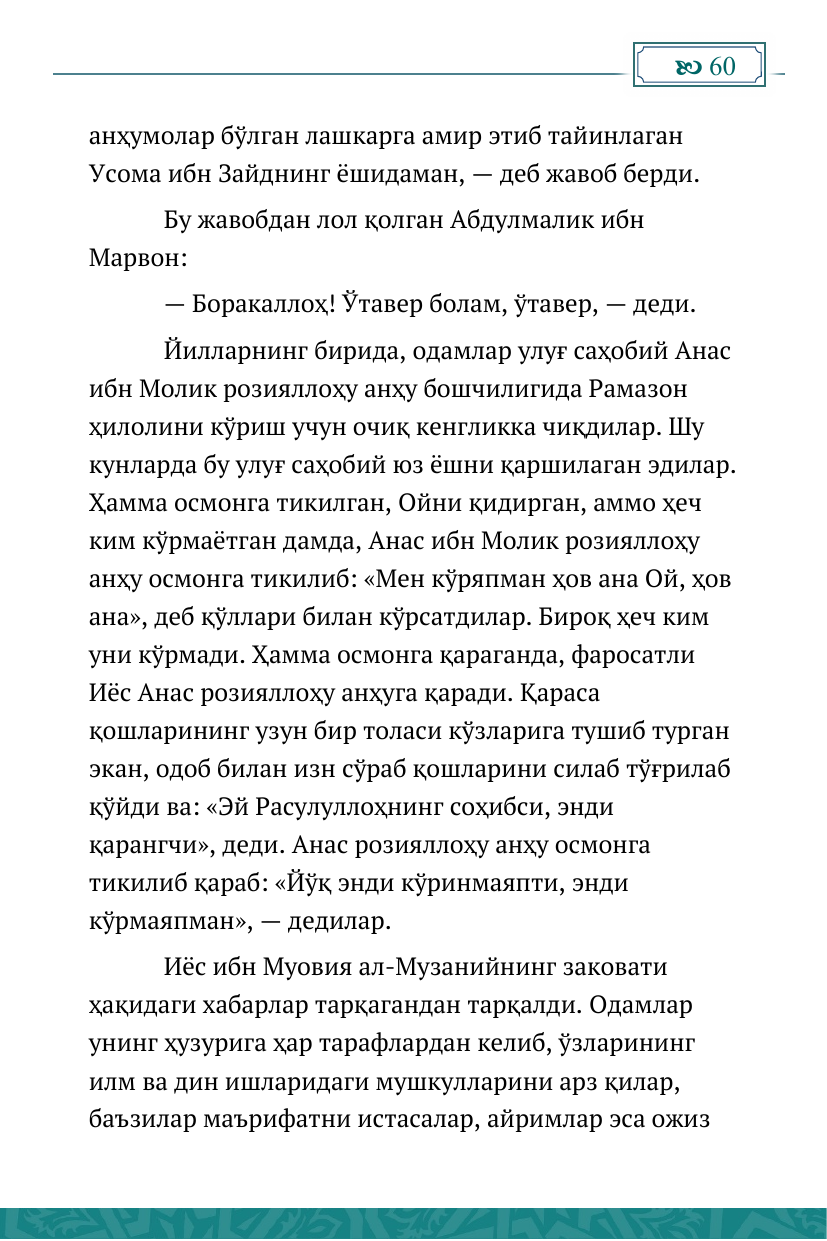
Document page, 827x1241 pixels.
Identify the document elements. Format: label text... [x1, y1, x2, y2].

text Бу жавобдан лол қолган Абдулмалик ибн Марвон: [89, 202, 738, 274]
picture [0, 1208, 827, 1239]
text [89, 950, 738, 1135]
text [89, 118, 738, 189]
text Йилларнинг бирида, одамлар улуғ саҳобий Анас ибн Молик розияллоҳу анҳу бошчилигида Рамазон ҳилолини кўриш учун очиқ кенгликка чиқдилар. Шу кунларда бу улуғ саҳобий юз ёшни қаршилаган эдилар. Ҳамма осмонга тикилган, Ойни қидирган, аммо ҳеч ким кўрмаётган дамда, Анас ибн Молик розияллоҳу анҳу осмонга тикилиб: «Мен кўряпман ҳов ана Ой, ҳов ана», деб қўллари билан кўрсатдилар. Бироқ ҳеч ким уни кўрмади. Ҳамма осмонга қараганда, фаросатли Иёс Анас розияллоҳу анҳуга қаради. Қараса қошларининг узун бир толаси кўзларига тушиб турган экан, одоб билан изн сўраб қошларини силаб тўғрилаб қўйди ва: «Эй Расулуллоҳнинг соҳибси, энди қарангчи», деди. Анас розияллоҳу анҳу осмонга тикилиб қараб: «Йўқ энди кўринмаяпти, энди кўрмаяпман», — дедилар. [89, 333, 738, 937]
text — Боракаллоҳ! Ўтавер болам, ўтавер, — деди. [89, 287, 738, 320]
